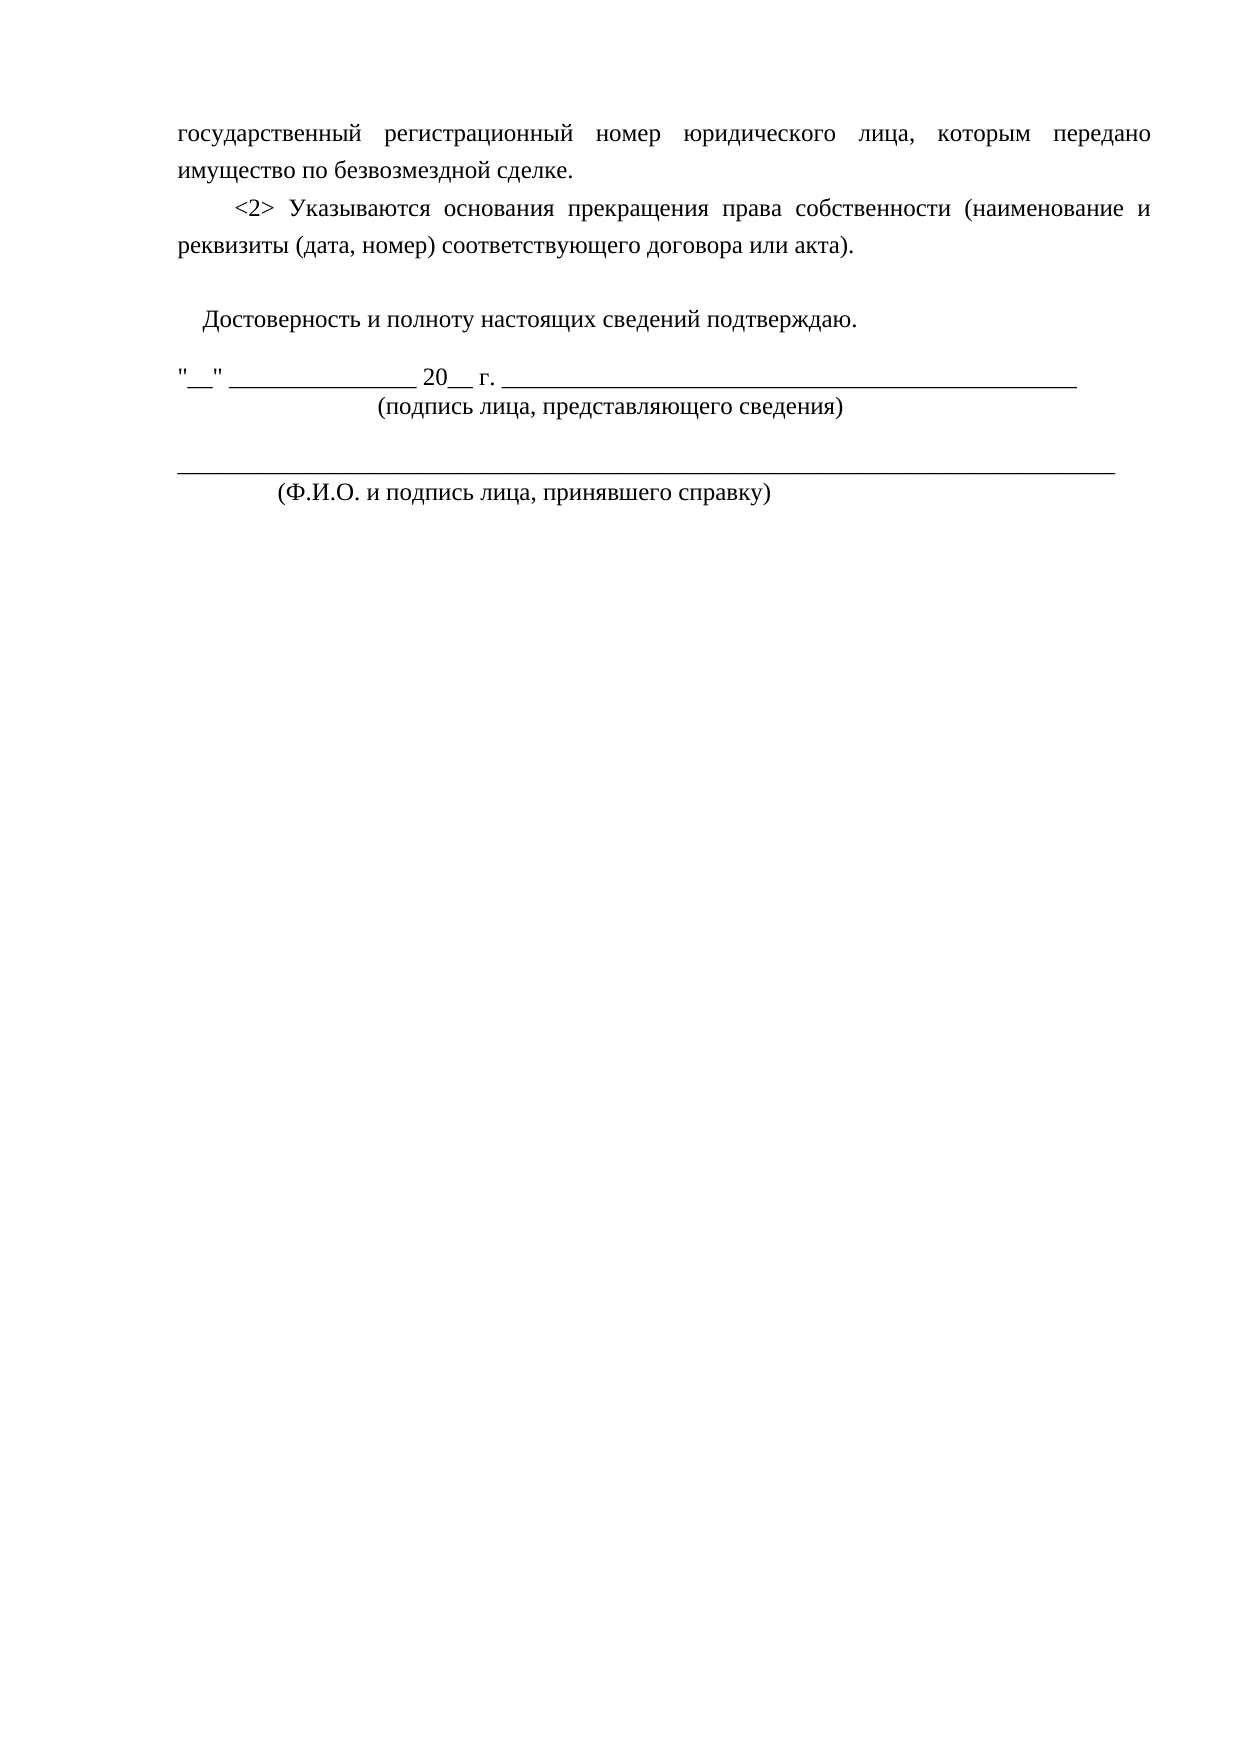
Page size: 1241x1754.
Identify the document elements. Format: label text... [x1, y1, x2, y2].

text Достоверность и полноту настоящих сведений подтверждаю. [177, 304, 1152, 333]
text ___________________________________________________________________________ [177, 448, 1152, 477]
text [177, 118, 1152, 184]
text (подпись лица, представляющего сведения) [177, 391, 1152, 419]
text "__" _______________ 20__ г. ______________________________________________ [177, 362, 1152, 391]
text <2> Указываются основания прекращения права собственности (наименование и реквизиты (дата, номер) соответствующего договора или акта). [177, 193, 1152, 259]
text (Ф.И.О. и подпись лица, принявшего справку) [177, 477, 1152, 506]
